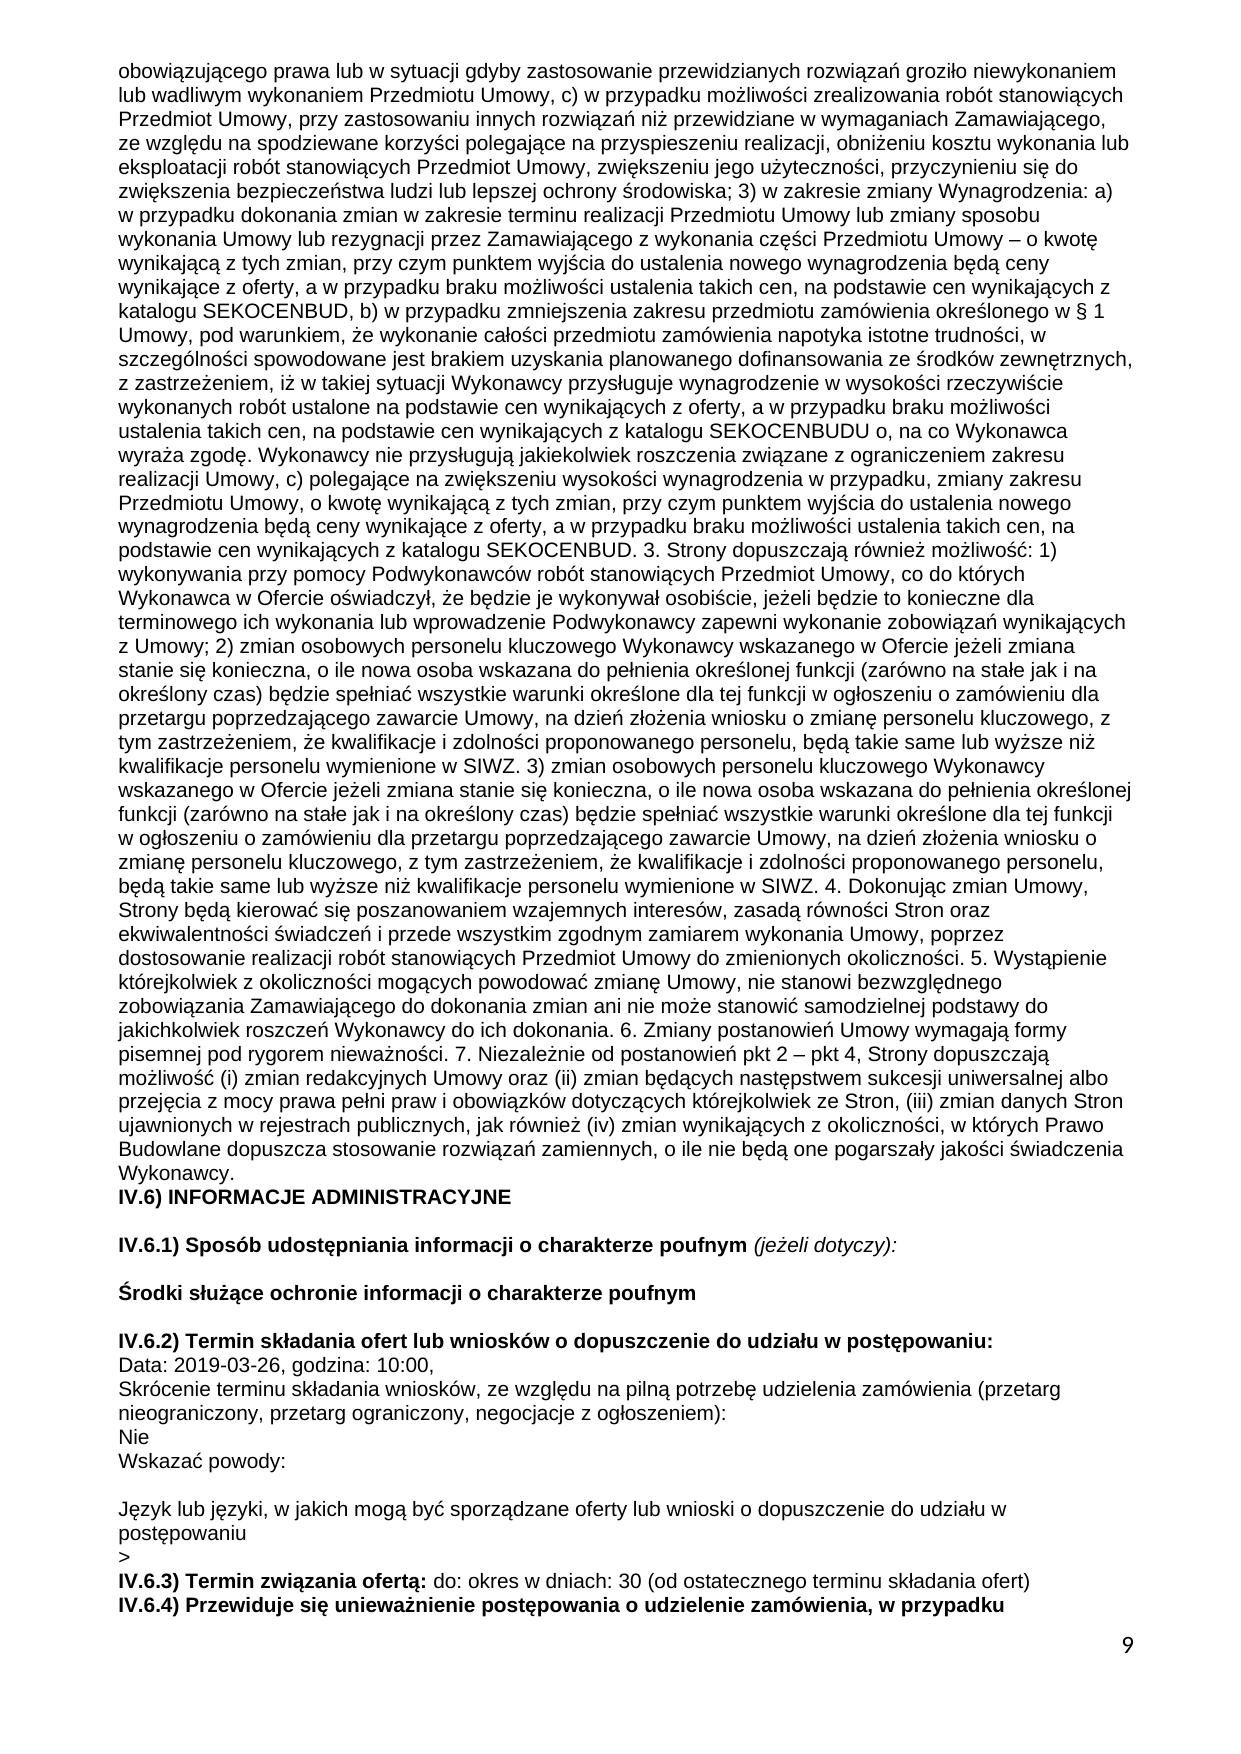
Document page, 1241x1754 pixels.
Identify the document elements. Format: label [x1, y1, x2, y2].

text [118, 59, 1134, 1616]
